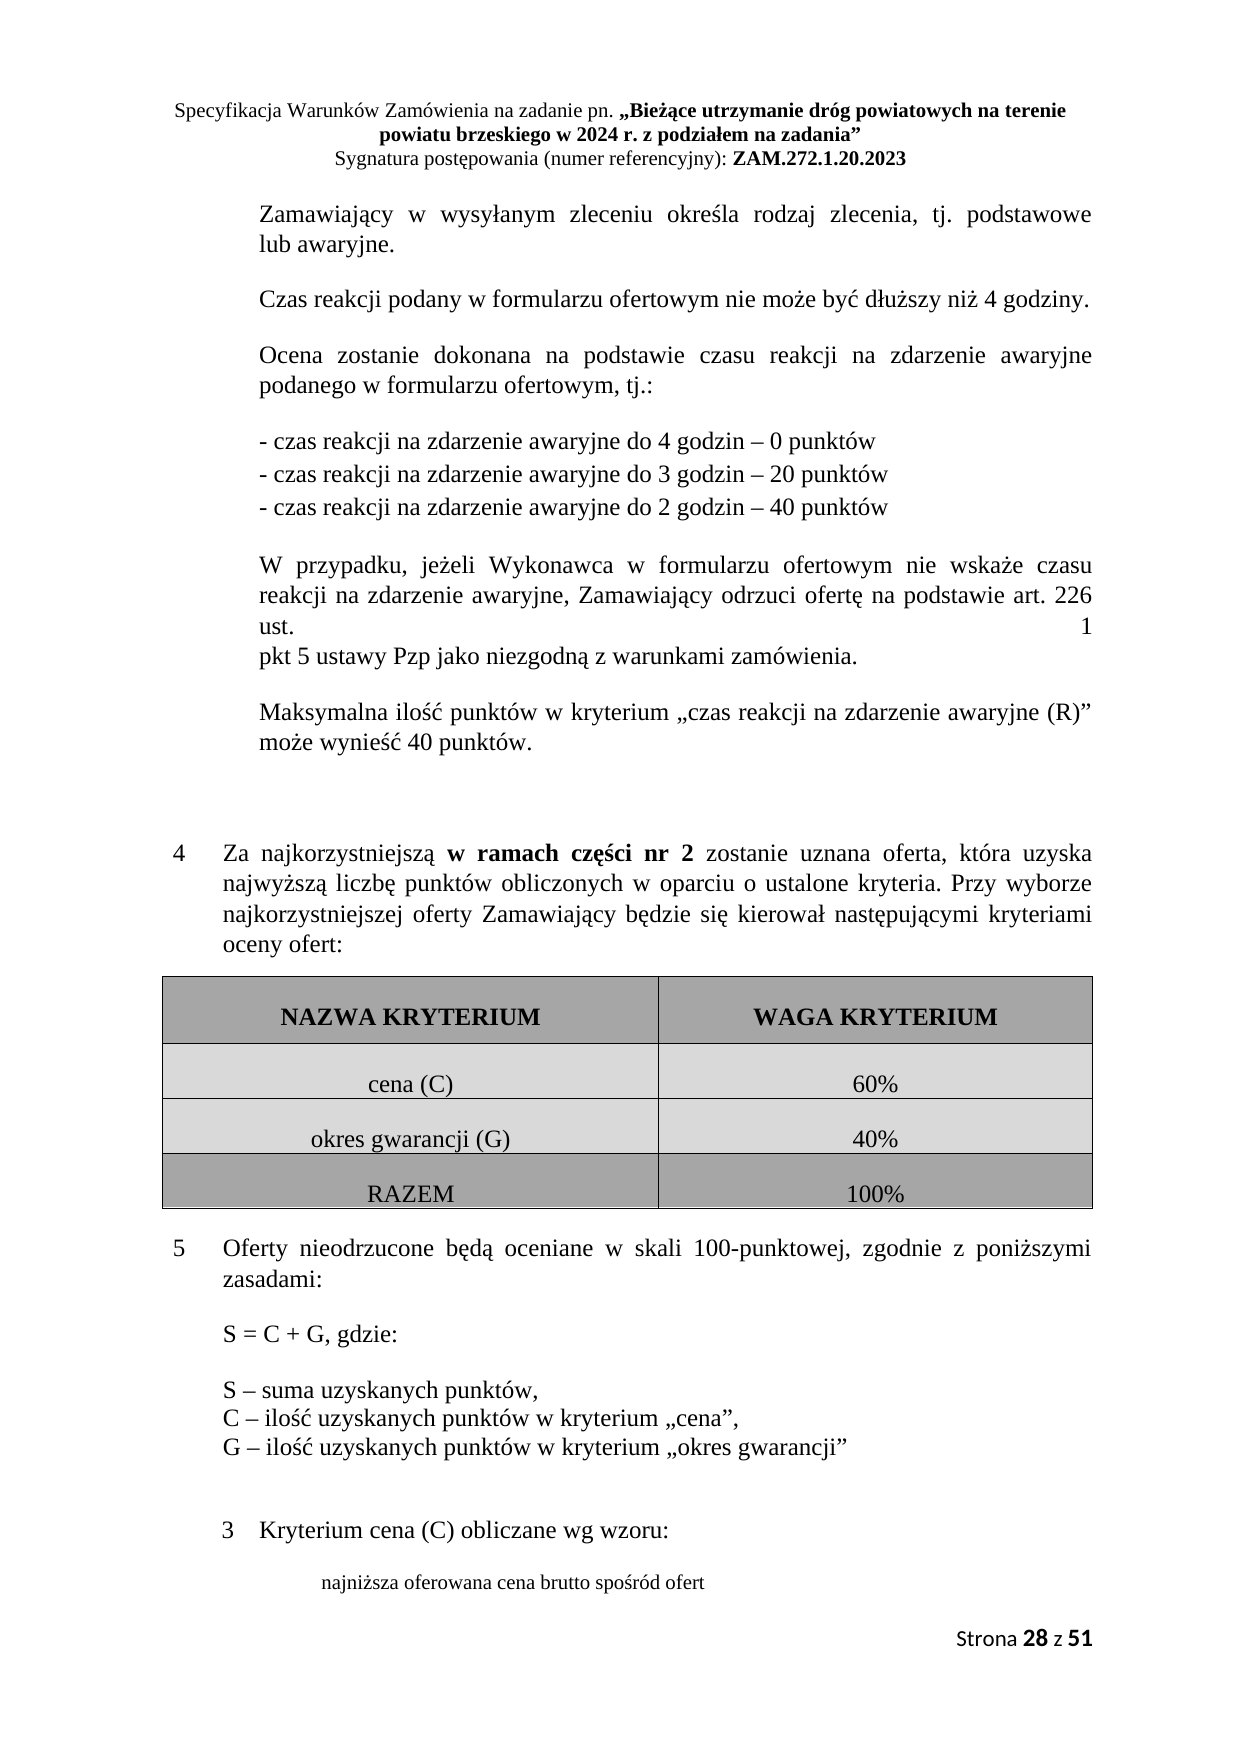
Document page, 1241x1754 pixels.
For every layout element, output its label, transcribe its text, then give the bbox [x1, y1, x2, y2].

table_cell 40% [659, 1099, 1092, 1153]
table_header NAZWA KRYTERIUM [163, 977, 658, 1043]
list G – ilość uzyskanych punktów w kryterium „okres gwarancji” [223, 1432, 1093, 1461]
list - czas reakcji na zdarzenie awaryjne do 3 godzin – 20 punktów [259, 459, 1093, 488]
table_cell cena (C) [163, 1044, 658, 1098]
list Oferty nieodrzucone będą oceniane w skali 100-punktowej, zgodnie z poniższymi zasadami: [185, 1233, 1093, 1293]
table_header WAGA KRYTERIUM [659, 977, 1092, 1043]
table_cell 100% [659, 1154, 1092, 1207]
table_cell RAZEM [163, 1154, 658, 1207]
table_cell 60% [659, 1044, 1092, 1098]
list Zamawiający w wysyłanym zleceniu określa rodzaj zlecenia, tj. podstawowe lub awaryjne. [259, 199, 1093, 258]
list Ocena zostanie dokonana na podstawie czasu reakcji na zdarzenie awaryjne podanego w formularzu ofertowym, tj.: [259, 340, 1093, 399]
list Kryterium cena (C) obliczane wg wzoru: [221, 1515, 1093, 1543]
list Maksymalna ilość punktów w kryterium „czas reakcji na zdarzenie awaryjne (R)” może wynieść 40 punktów. [259, 697, 1093, 756]
list Za najkorzystniejszą w ramach części nr 2 zostanie uznana oferta, która uzyska najwyższą liczbę punktów obliczonych w oparciu o ustalone kryteria. Przy wyborze najkorzystniejszej oferty Zamawiający będzie się kierował następującymi kryteriami oceny ofert: [185, 838, 1093, 958]
list - czas reakcji na zdarzenie awaryjne do 2 godzin – 40 punktów [259, 492, 1093, 521]
list W przypadku, jeżeli Wykonawca w formularzu ofertowym nie wskaże czasu reakcji na zdarzenie awaryjne, Zamawiający odrzuci ofertę na podstawie art. 226 ust. 1 pkt 5 ustawy Pzp jako niezgodną z warunkami zamówienia. [259, 550, 1093, 670]
list S = C + G, gdzie: [223, 1319, 1093, 1348]
list Czas reakcji podany w formularzu ofertowym nie może być dłuższy niż 4 godziny. [259, 284, 1093, 313]
list C – ilość uzyskanych punktów w kryterium „cena”, [223, 1403, 1093, 1432]
list najniższa oferowana cena brutto spośród ofert [295, 1570, 1093, 1594]
list S – suma uzyskanych punktów, [223, 1375, 1093, 1403]
list - czas reakcji na zdarzenie awaryjne do 4 godzin – 0 punktów [259, 426, 1093, 454]
table_cell okres gwarancji (G) [163, 1099, 658, 1153]
